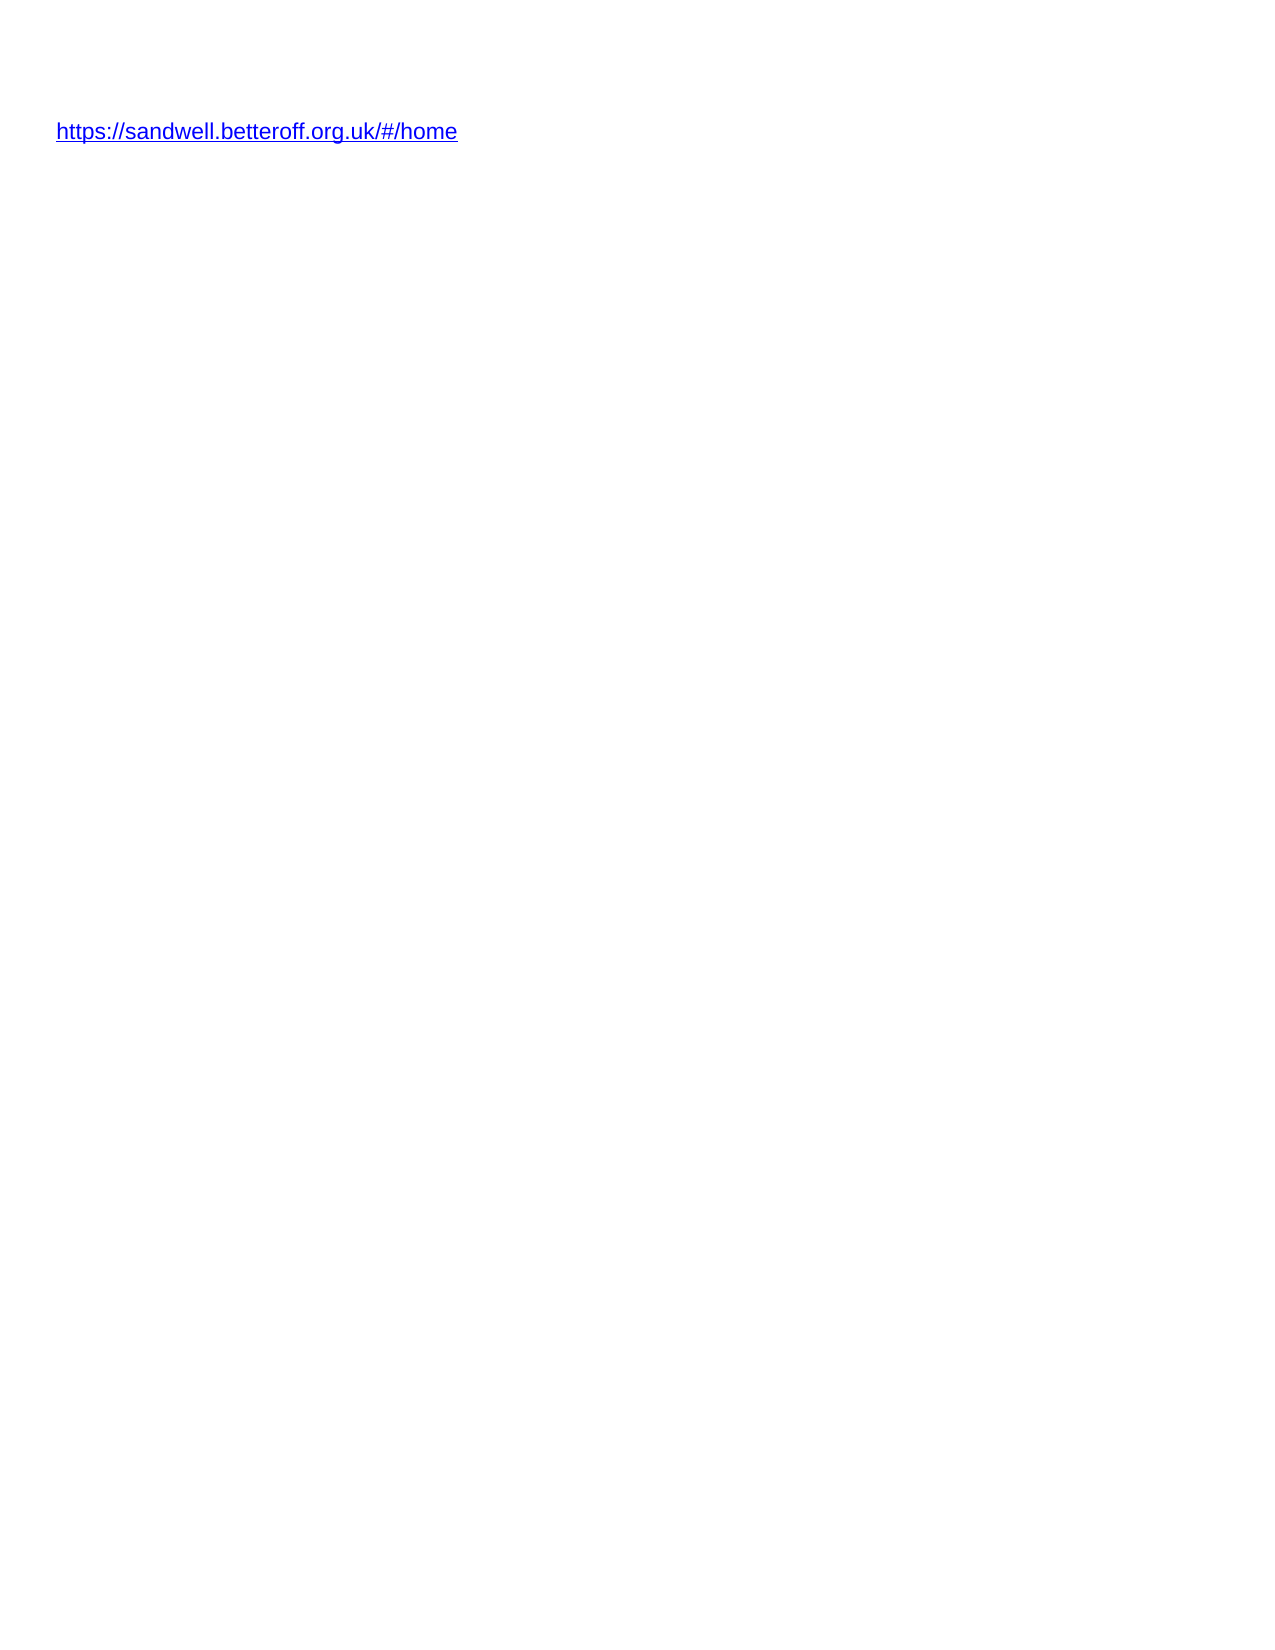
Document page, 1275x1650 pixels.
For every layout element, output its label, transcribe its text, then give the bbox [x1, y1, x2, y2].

text https://sandwell.betteroff.org.uk/#/home [56, 118, 1209, 144]
